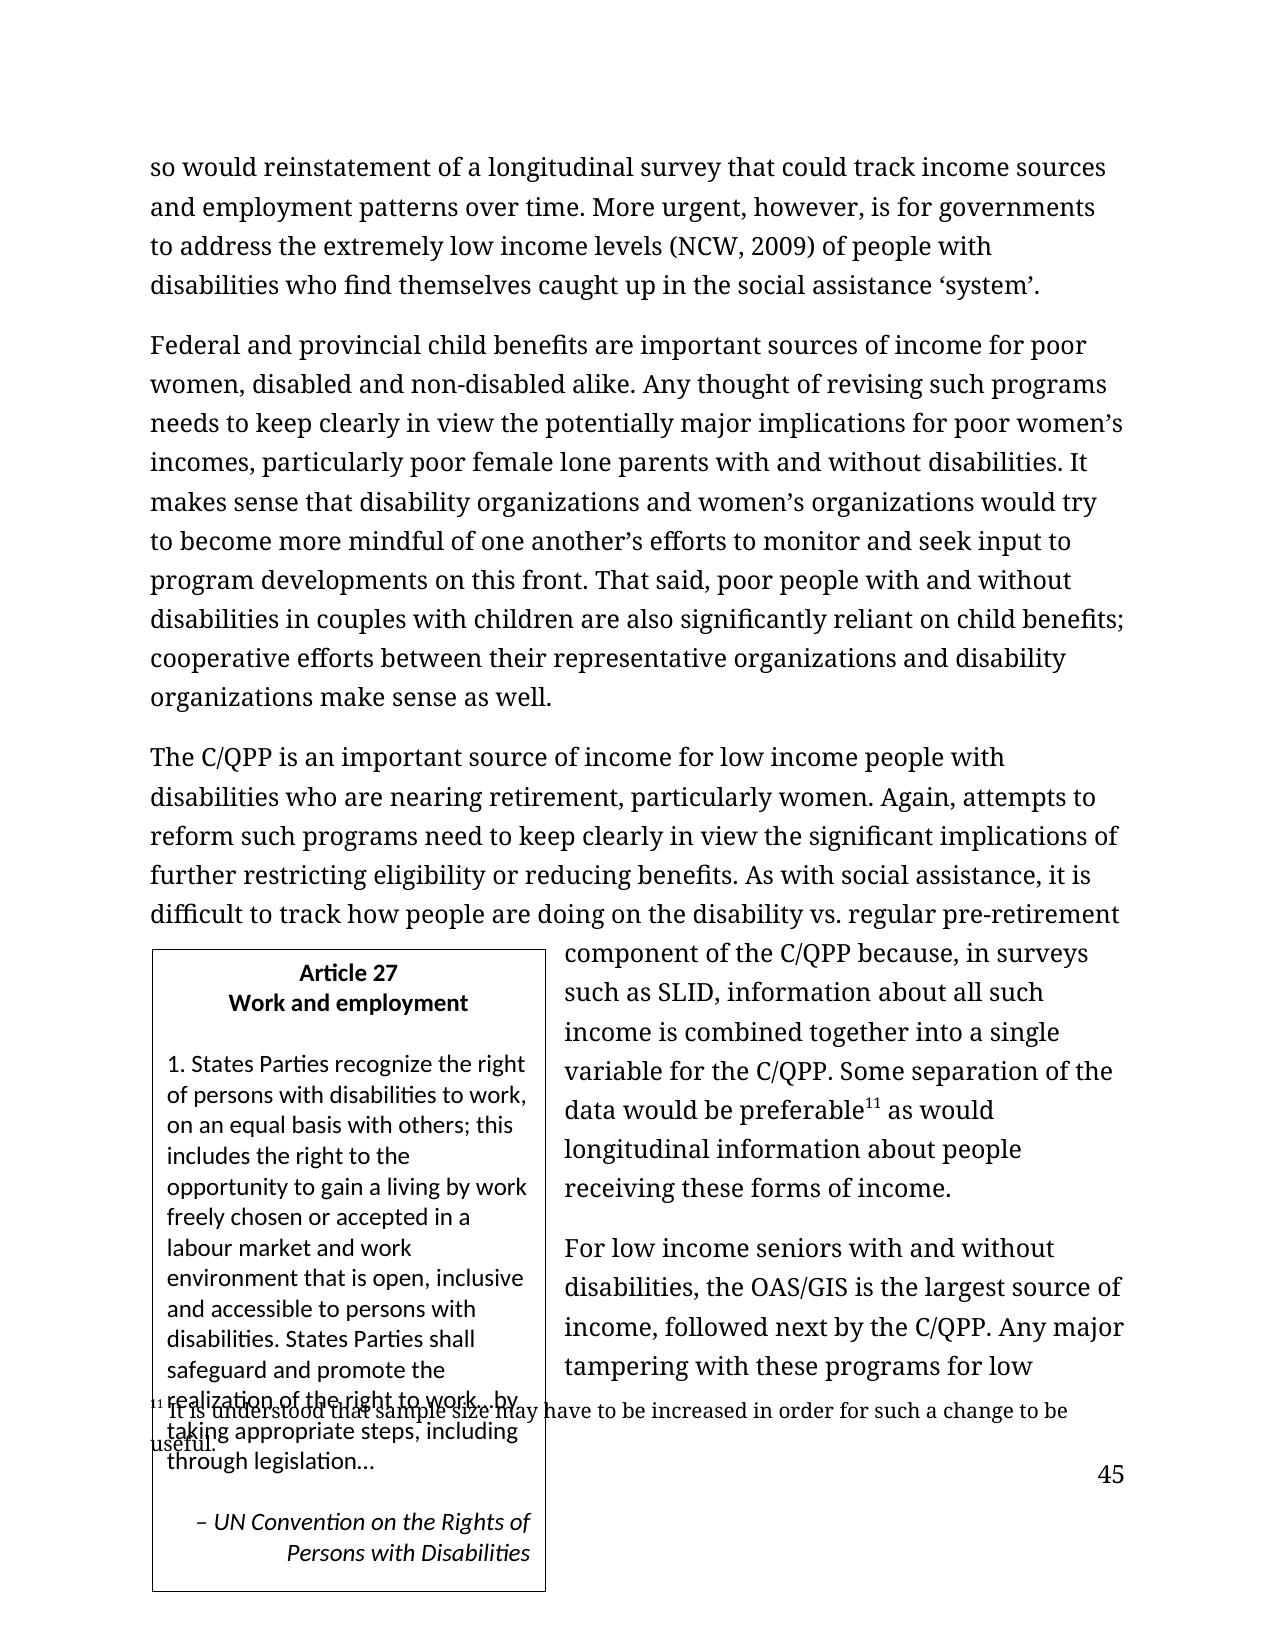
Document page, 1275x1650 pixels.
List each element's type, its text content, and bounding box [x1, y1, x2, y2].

text The C/QPP is an important source of income for low income people with disabilities who are nearing retirement, particularly women. Again, attempts to reform such programs need to keep clearly in view the significant implications of further restricting eligibility or reducing benefits. As with social assistance, it is difficult to track how people are doing on the disability vs. regular pre-retirement component of the C/QPP because, in surveys such as SLID, information about all such income is combined together into a single variable for the C/QPP. Some separation of the data would be preferable as would longitudinal information about people receiving these forms of income. [150, 740, 1125, 1205]
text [150, 1231, 1125, 1382]
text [150, 150, 1125, 302]
text Federal and provincial child benefits are important sources of income for poor women, disabled and non-disabled alike. Any thought of revising such programs needs to keep clearly in view the potentially major implications for poor women’s incomes, particularly poor female lone parents with and without disabilities. It makes sense that disability organizations and women’s organizations would try to become more mindful of one another’s efforts to monitor and seek input to program developments on this front. That said, poor people with and without disabilities in couples with children are also significantly reliant on child benefits; cooperative efforts between their representative organizations and disability organizations make sense as well. [150, 327, 1125, 714]
